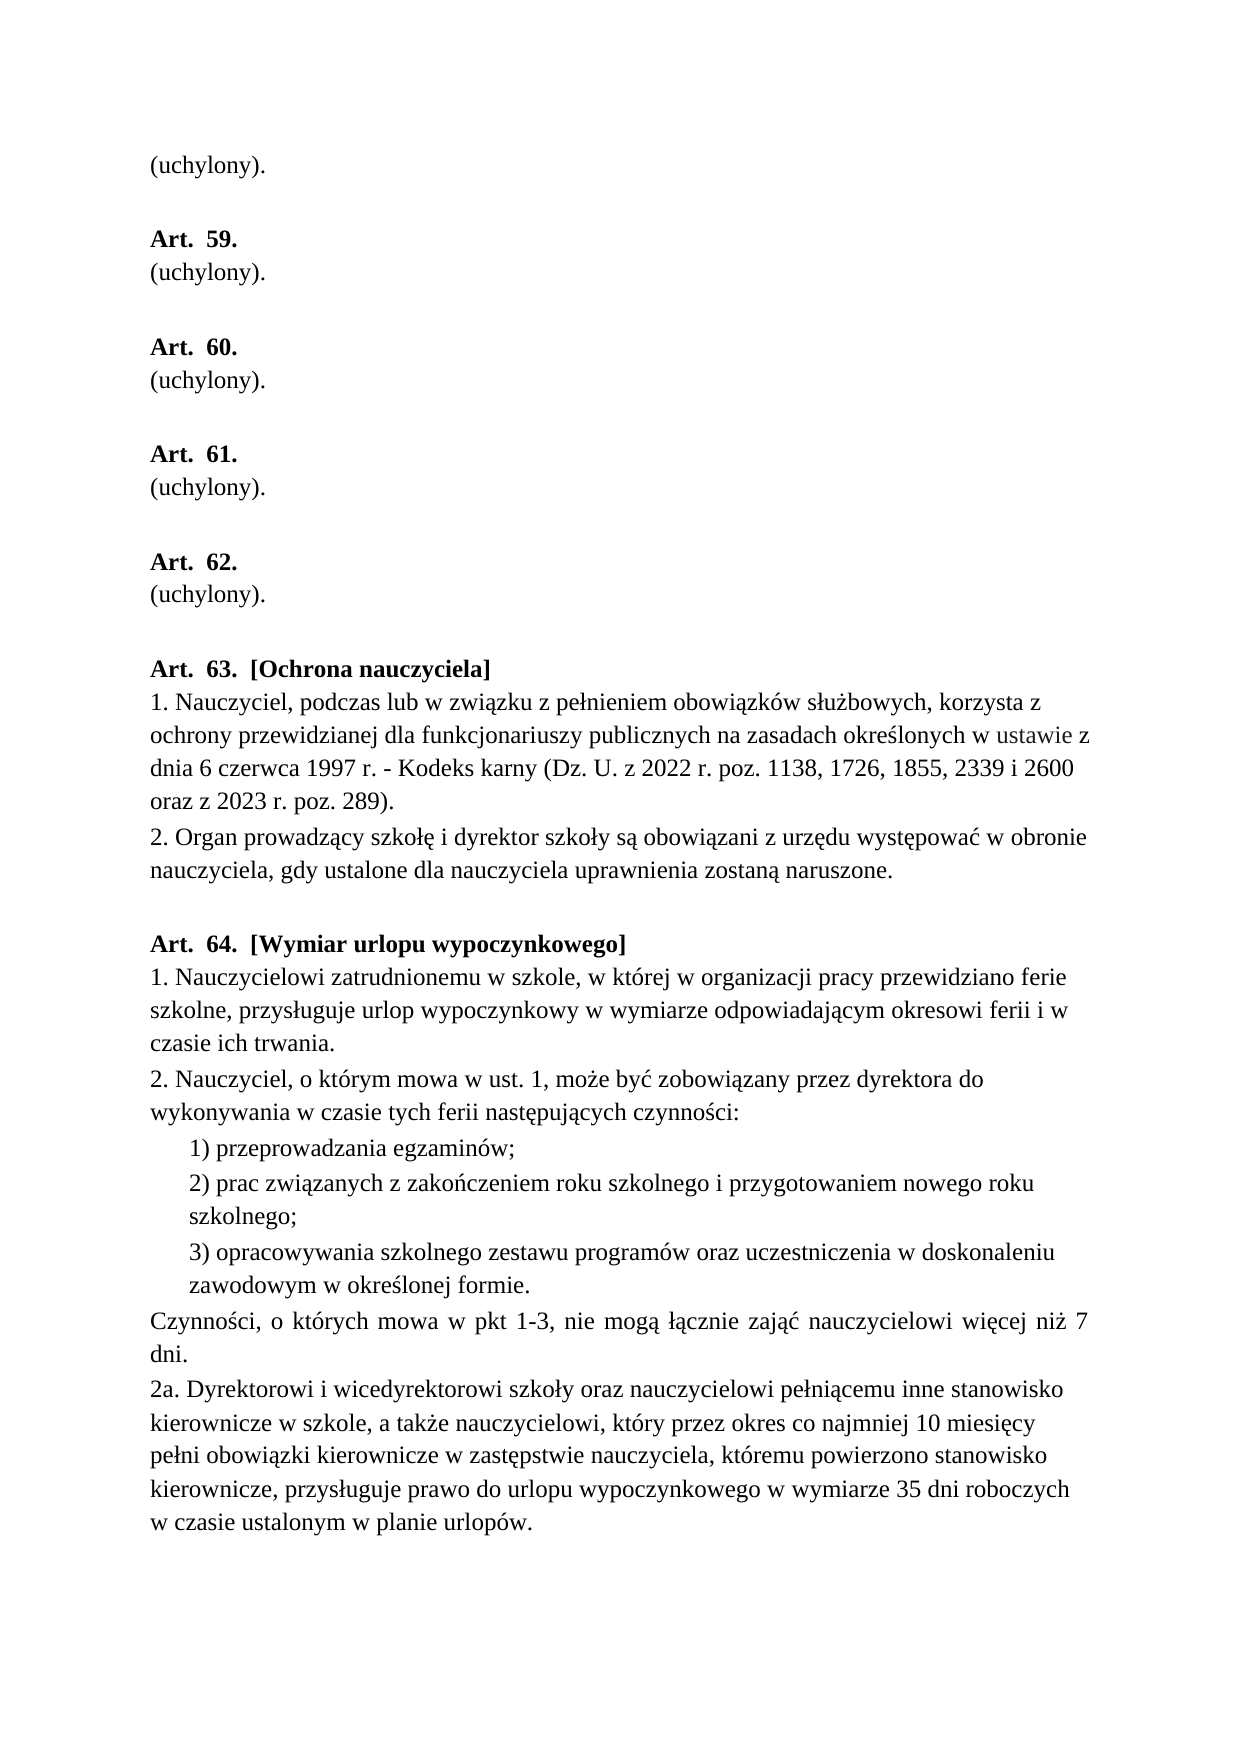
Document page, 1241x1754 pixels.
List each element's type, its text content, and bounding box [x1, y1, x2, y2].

text (uchylony). [150, 257, 1090, 286]
text Art. 59. [150, 224, 1090, 253]
text 3) opracowywania szkolnego zestawu programów oraz uczestniczenia w doskonaleniu zawodowym w określonej formie. [189, 1237, 1090, 1299]
text 1. Nauczyciel, podczas lub w związku z pełnieniem obowiązków służbowych, korzysta z ochrony przewidzianej dla funkcjonariuszy publicznych na zasadach określonych w ustawie z dnia 6 czerwca 1997 r. - Kodeks karny (Dz. U. z 2022 r. poz. 1138, 1726, 1855, 2339 i 2600 oraz z 2023 r. poz. 289). [150, 687, 1090, 815]
text Art. 63. [Ochrona nauczyciela] [150, 654, 1090, 683]
text 1. Nauczycielowi zatrudnionemu w szkole, w której w organizacji pracy przewidziano ferie szkolne, przysługuje urlop wypoczynkowy w wymiarze odpowiadającym okresowi ferii i w czasie ich trwania. [150, 962, 1090, 1057]
text Czynności, o których mowa w pkt 1-3, nie mogą łącznie zająć nauczycielowi więcej niż 7 dni. [150, 1306, 1090, 1368]
text (uchylony). [150, 150, 1090, 179]
text 2) prac związanych z zakończeniem roku szkolnego i przygotowaniem nowego roku szkolnego; [189, 1168, 1090, 1230]
text Art. 64. [Wymiar urlopu wypoczynkowego] [150, 929, 1090, 958]
text Art. 62. [150, 547, 1090, 575]
text 1) przeprowadzania egzaminów; [189, 1133, 1090, 1161]
text 2. Organ prowadzący szkołę i dyrektor szkoły są obowiązani z urzędu występować w obronie nauczyciela, gdy ustalone dla nauczyciela uprawnienia zostaną naruszone. [150, 822, 1090, 883]
text (uchylony). [150, 472, 1090, 501]
text Art. 61. [150, 439, 1090, 468]
text 2a. Dyrektorowi i wicedyrektorowi szkoły oraz nauczycielowi pełniącemu inne stanowisko kierownicze w szkole, a także nauczycielowi, który przez okres co najmniej 10 miesięcy pełni obowiązki kierownicze w zastępstwie nauczyciela, któremu powierzono stanowisko kierownicze, przysługuje prawo do urlopu wypoczynkowego w wymiarze 35 dni roboczych w czasie ustalonym w planie urlopów. [150, 1374, 1090, 1535]
text 2. Nauczyciel, o którym mowa w ust. 1, może być zobowiązany przez dyrektora do wykonywania w czasie tych ferii następujących czynności: [150, 1064, 1090, 1126]
text Art. 60. [150, 332, 1090, 361]
text (uchylony). [150, 579, 1090, 608]
text (uchylony). [150, 365, 1090, 393]
